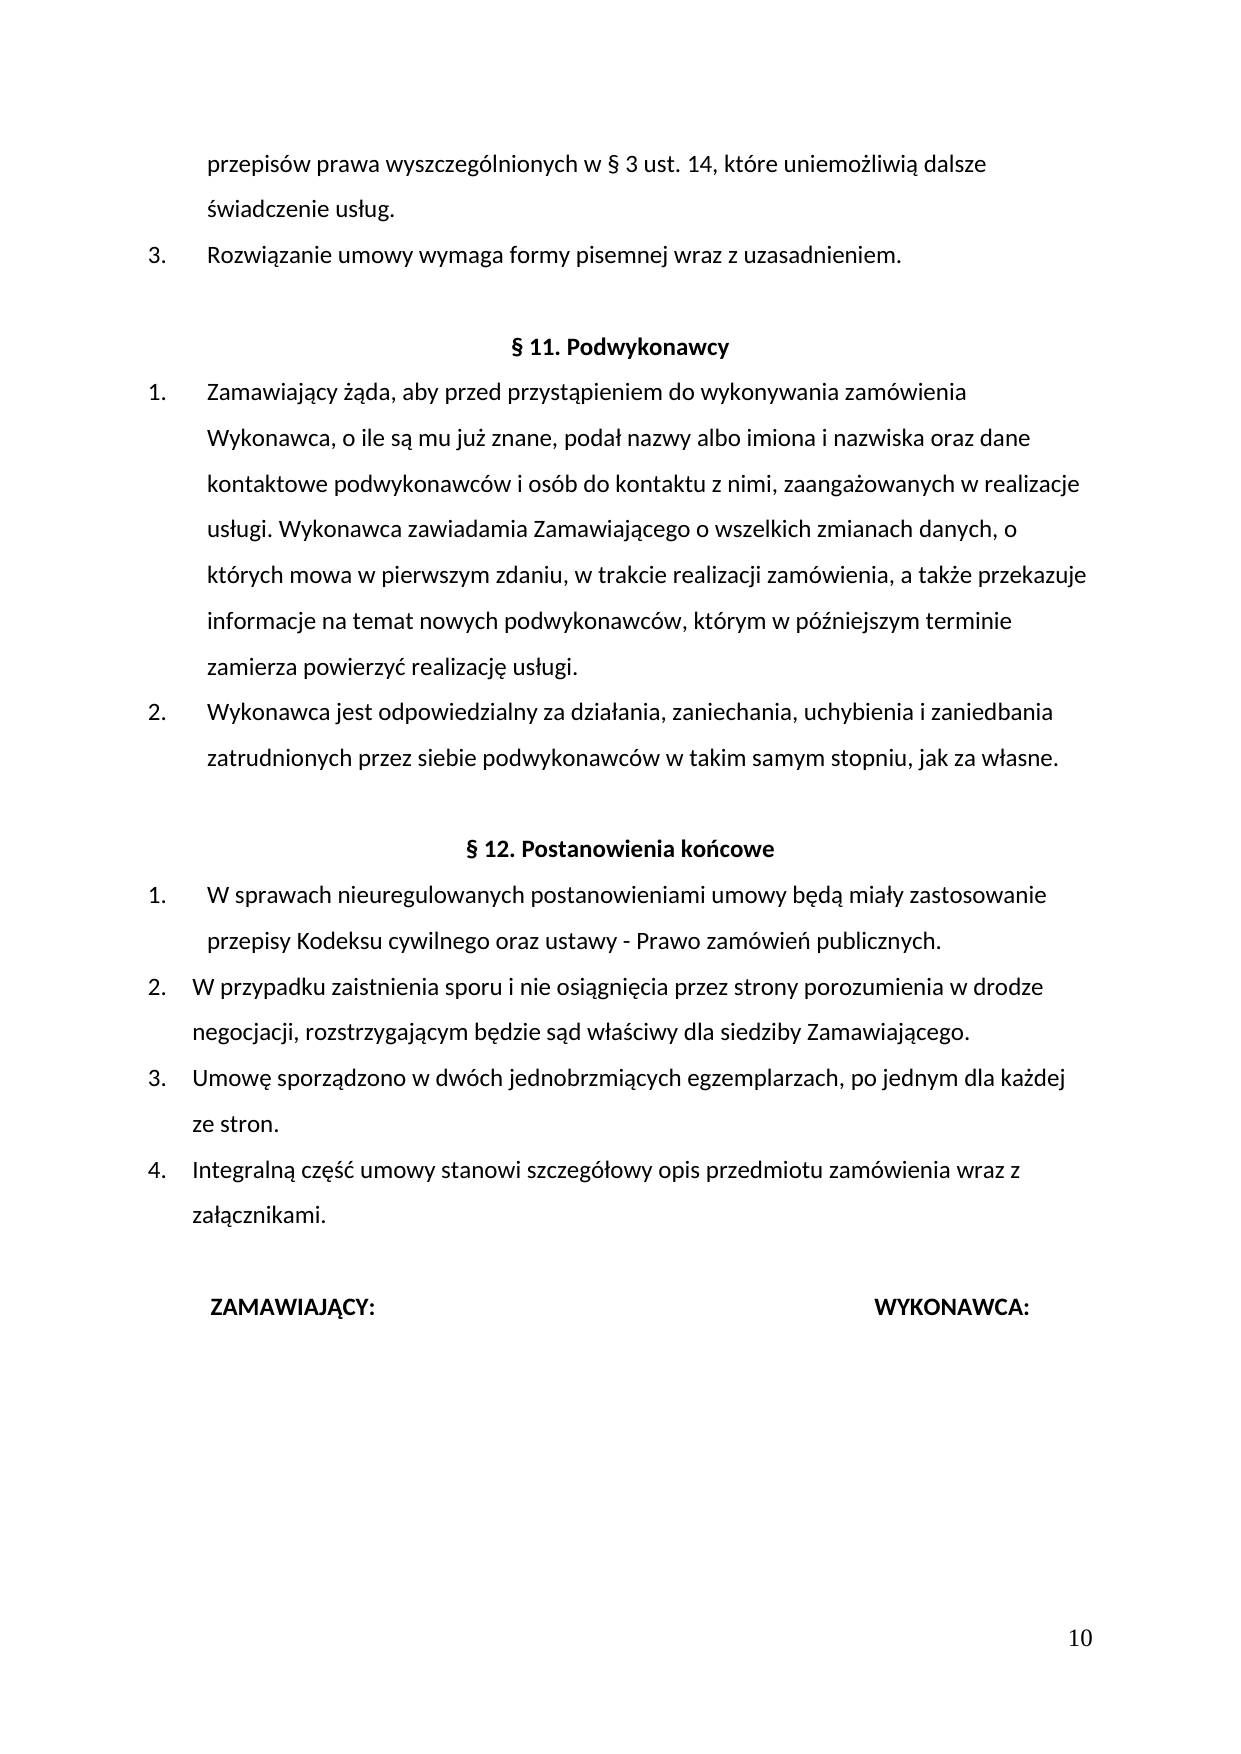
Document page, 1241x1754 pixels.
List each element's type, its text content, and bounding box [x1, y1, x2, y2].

list Integralną część umowy stanowi szczegółowy opis przedmiotu zamówienia wraz z załącznikami. [148, 1154, 1092, 1230]
list Umowę sporządzono w dwóch jednobrzmiących egzemplarzach, po jednym dla każdej ze stron. [148, 1062, 1092, 1138]
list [148, 148, 1092, 224]
list Rozwiązanie umowy wymaga formy pisemnej wraz z uzasadnieniem. [148, 239, 1092, 270]
text ZAMAWIAJĄCY: WYKONAWCA: [148, 1291, 1092, 1321]
text § 12. Postanowienia końcowe [148, 834, 1092, 864]
list W sprawach nieuregulowanych postanowieniami umowy będą miały zastosowanie przepisy Kodeksu cywilnego oraz ustawy - Prawo zamówień publicznych. [148, 879, 1092, 956]
list Wykonawca jest odpowiedzialny za działania, zaniechania, uchybienia i zaniedbania zatrudnionych przez siebie podwykonawców w takim samym stopniu, jak za własne. [148, 696, 1092, 773]
text § 11. Podwykonawcy [148, 331, 1092, 361]
list Zamawiający żąda, aby przed przystąpieniem do wykonywania zamówienia Wykonawca, o ile są mu już znane, podał nazwy albo imiona i nazwiska oraz dane kontaktowe podwykonawców i osób do kontaktu z nimi, zaangażowanych w realizacje usługi. Wykonawca zawiadamia Zamawiającego o wszelkich zmianach danych, o których mowa w pierwszym zdaniu, w trakcie realizacji zamówienia, a także przekazuje informacje na temat nowych podwykonawców, którym w późniejszym terminie zamierza powierzyć realizację usługi. [148, 376, 1092, 681]
list W przypadku zaistnienia sporu i nie osiągnięcia przez strony porozumienia w drodze negocjacji, rozstrzygającym będzie sąd właściwy dla siedziby Zamawiającego. [148, 971, 1092, 1047]
